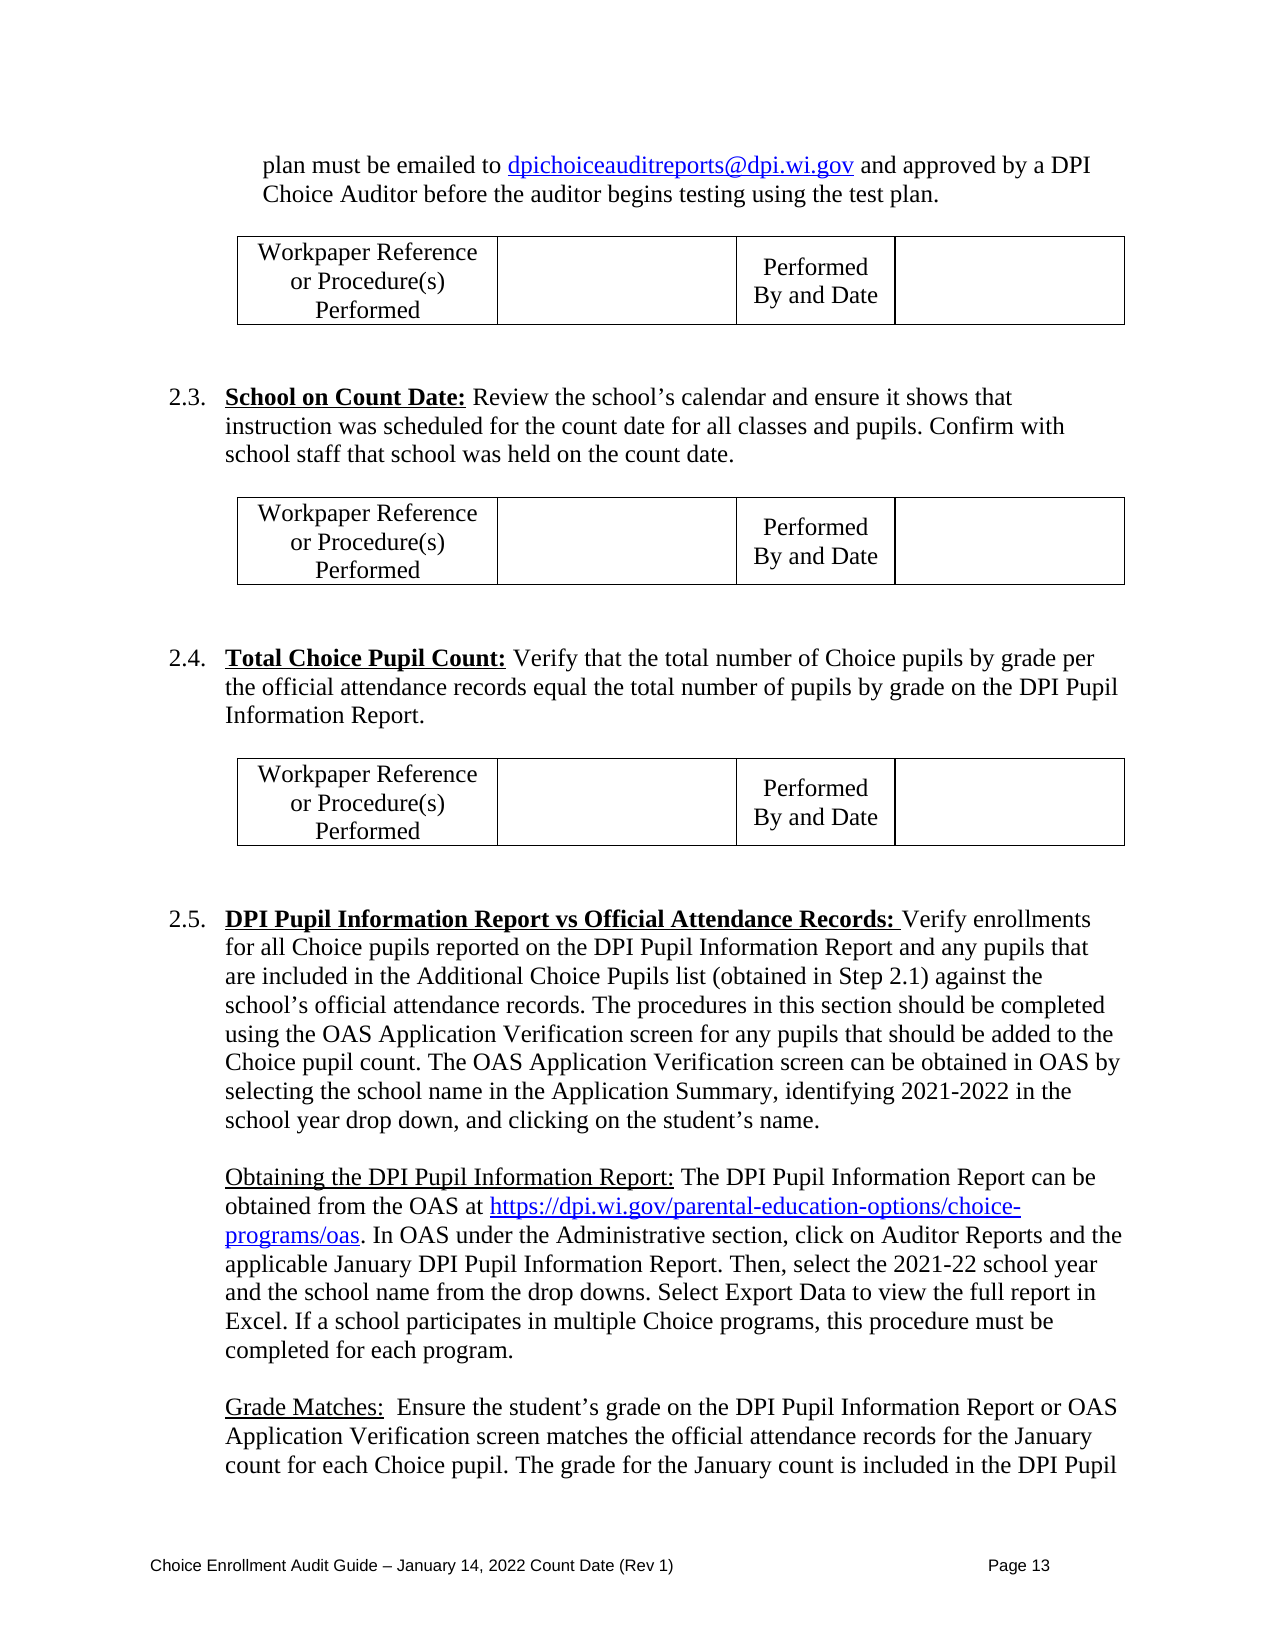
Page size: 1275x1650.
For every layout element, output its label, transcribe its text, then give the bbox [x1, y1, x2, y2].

table_header Performed By and Date [737, 759, 894, 845]
table_header Workpaper Reference or Procedure(s) Performed [238, 498, 497, 584]
list School on Count Date: Review the school’s calendar and ensure it shows that instruction was scheduled for the count date for all classes and pupils. Confirm with school staff that school was held on the count date. [169, 382, 1125, 468]
table_header [896, 759, 1124, 845]
list Total Choice Pupil Count: Verify that the total number of Choice pupils by grade per the official attendance records equal the total number of pupils by grade on the DPI Pupil Information Report. [169, 643, 1125, 729]
table_header Workpaper Reference or Procedure(s) Performed [238, 759, 497, 845]
table_header [896, 498, 1124, 584]
table_header Workpaper Reference or Procedure(s) Performed [238, 237, 497, 323]
table_header [498, 759, 736, 845]
table_header [498, 498, 736, 584]
table_header Performed By and Date [737, 498, 894, 584]
table_header Performed By and Date [737, 237, 894, 323]
table_header [896, 237, 1124, 323]
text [225, 1392, 1125, 1479]
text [262, 150, 1125, 207]
list DPI Pupil Information Report vs Official Attendance Records: Verify enrollments for all Choice pupils reported on the DPI Pupil Information Report and any pupils that are included in the Additional Choice Pupils list (obtained in Step 2.1) against the school’s official attendance records. The procedures in this section should be completed using the OAS Application Verification screen for any pupils that should be added to the Choice pupil count. The OAS Application Verification screen can be obtained in OAS by selecting the school name in the Application Summary, identifying 2021-2022 in the school year drop down, and clicking on the student’s name. [169, 904, 1125, 1134]
table_header [498, 237, 736, 323]
text Obtaining the DPI Pupil Information Report: The DPI Pupil Information Report can be obtained from the OAS at https://dpi.wi.gov/parental-education-options/choice-programs/oas. In OAS under the Administrative section, click on Auditor Reports and the applicable January DPI Pupil Information Report. Then, select the 2021-22 school year and the school name from the drop downs. Select Export Data to view the full report in Excel. If a school participates in multiple Choice programs, this procedure must be completed for each program. [225, 1162, 1125, 1364]
